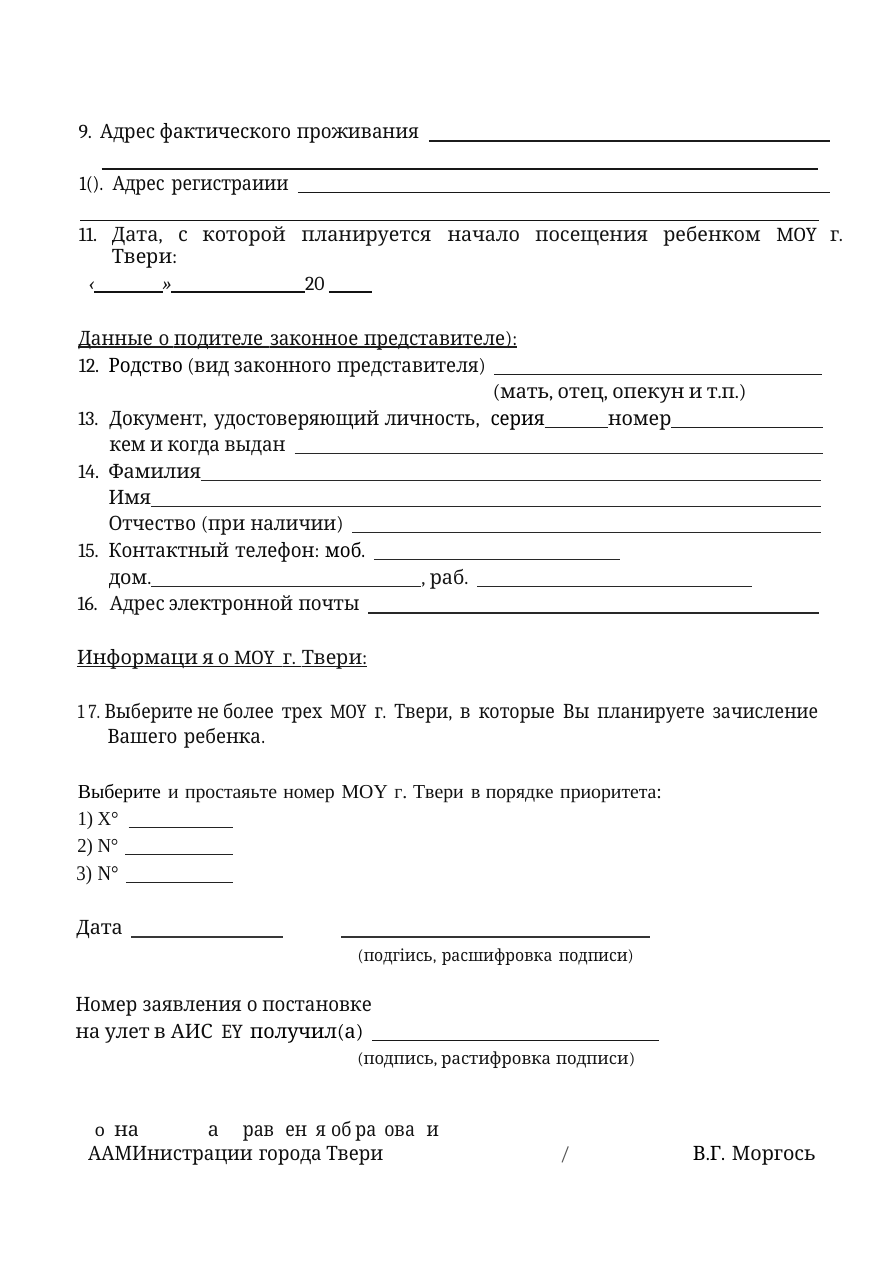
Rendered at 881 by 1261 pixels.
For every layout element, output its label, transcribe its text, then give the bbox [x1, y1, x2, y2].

text 2) N° [77, 834, 843, 857]
text Данные о подителе законное представителе): [78, 327, 843, 350]
text 1(). Адрес регистраиии [79, 166, 843, 196]
list Документ, удостоверяющий личность, серия номер кем и когда выдан [78, 408, 827, 457]
text дом. , раб. [108, 566, 843, 589]
text Номер заявления о постановке [75, 994, 843, 1017]
list Фамилия Имя Отчество (при наличии) [78, 461, 825, 536]
text (мать, отец, опекун и т.п.) [493, 381, 843, 404]
subtitle 3) N° [76, 861, 843, 885]
list Родство (вид законного представителя) [79, 354, 843, 377]
text Дата [76, 917, 843, 940]
list Адрес электронной почты Информаци я о MOY г. Твери: [77, 593, 820, 669]
text 1 7. Выберите не более трех MOY г. Твери, в которые Вы планируете зачисление Вашего ребенка. [78, 700, 824, 748]
text ‹ » 20 [89, 272, 843, 295]
text на улет в АИС EY получил(а) [75, 1020, 843, 1043]
list Дата, с которой планируется начало посещения ребенком MOY г. Твери: [79, 217, 843, 269]
list Адрес фактического проживания [78, 121, 843, 144]
text ААМИнистрации города Твери / В.Г. Моргось [88, 1142, 843, 1165]
text (подпись, растифровка подписи) [357, 1049, 843, 1069]
text Выберите и простаяьте номер MOY г. Твери в порядке приоритета: [78, 780, 843, 803]
list Контактный телефон: моб. [78, 539, 843, 562]
text 1) Х° [77, 807, 843, 830]
text (подгіись, расшифровка подписи) [357, 946, 843, 965]
text o на а рав ен я об ра ова и [95, 1118, 843, 1141]
